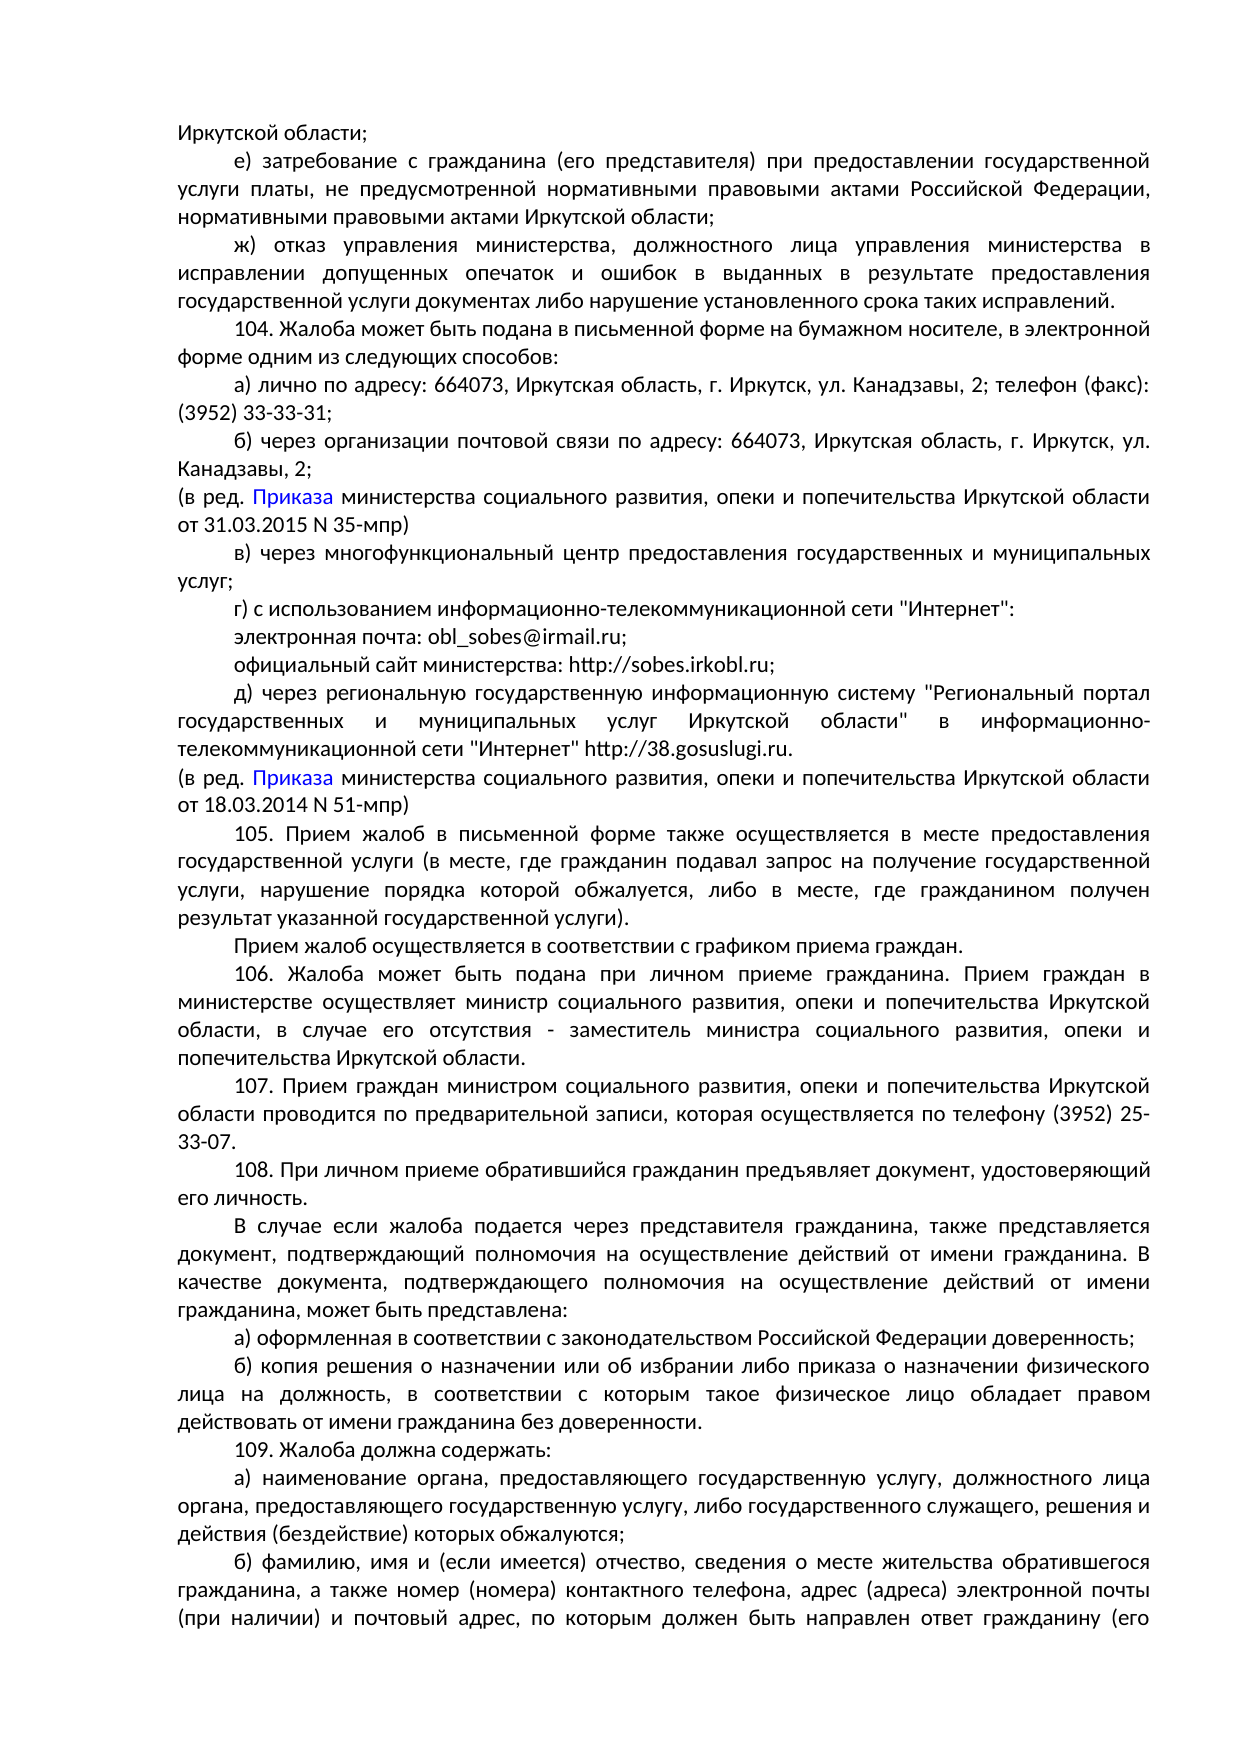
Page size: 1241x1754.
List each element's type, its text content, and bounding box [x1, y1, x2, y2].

text 105. Прием жалоб в письменной форме также осуществляется в месте предоставления государственной услуги (в месте, где гражданин подавал запрос на получение государственной услуги, нарушение порядка которой обжалуется, либо в месте, где гражданином получен результат указанной государственной услуги). [177, 819, 1152, 931]
text 107. Прием граждан министром социального развития, опеки и попечительства Иркутской области проводится по предварительной записи, которая осуществляется по телефону (3952) 25-33-07. [177, 1071, 1152, 1155]
text е) затребование с гражданина (его представителя) при предоставлении государственной услуги платы, не предусмотренной нормативными правовыми актами Российской Федерации, нормативными правовыми актами Иркутской области; [177, 146, 1152, 230]
text а) оформленная в соответствии с законодательством Российской Федерации доверенность; [177, 1323, 1152, 1351]
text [177, 118, 1152, 146]
text б) через организации почтовой связи по адресу: 664073, Иркутская область, г. Иркутск, ул. Канадзавы, 2; [177, 426, 1152, 482]
text а) наименование органа, предоставляющего государственную услугу, должностного лица органа, предоставляющего государственную услугу, либо государственного служащего, решения и действия (бездействие) которых обжалуются; [177, 1463, 1152, 1547]
text д) через региональную государственную информационную систему "Региональный портал государственных и муниципальных услуг Иркутской области" в информационно-телекоммуникационной сети "Интернет" http://38.gosuslugi.ru. [177, 678, 1152, 763]
text 109. Жалоба должна содержать: [177, 1435, 1152, 1463]
text (в ред. Приказа министерства социального развития, опеки и попечительства Иркутской области от 18.03.2014 N 51-мпр) [177, 763, 1152, 819]
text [177, 1547, 1152, 1631]
text а) лично по адресу: 664073, Иркутская область, г. Иркутск, ул. Канадзавы, 2; телефон (факс): (3952) 33-33-31; [177, 370, 1152, 426]
text Прием жалоб осуществляется в соответствии с графиком приема граждан. [177, 931, 1152, 959]
text г) с использованием информационно-телекоммуникационной сети "Интернет": [177, 594, 1152, 622]
text 106. Жалоба может быть подана при личном приеме гражданина. Прием граждан в министерстве осуществляет министр социального развития, опеки и попечительства Иркутской области, в случае его отсутствия - заместитель министра социального развития, опеки и попечительства Иркутской области. [177, 959, 1152, 1071]
text б) копия решения о назначении или об избрании либо приказа о назначении физического лица на должность, в соответствии с которым такое физическое лицо обладает правом действовать от имени гражданина без доверенности. [177, 1351, 1152, 1435]
text 104. Жалоба может быть подана в письменной форме на бумажном носителе, в электронной форме одним из следующих способов: [177, 314, 1152, 370]
text в) через многофункциональный центр предоставления государственных и муниципальных услуг; [177, 538, 1152, 594]
text электронная почта: obl_sobes@irmail.ru; [177, 622, 1152, 651]
text ж) отказ управления министерства, должностного лица управления министерства в исправлении допущенных опечаток и ошибок в выданных в результате предоставления государственной услуги документах либо нарушение установленного срока таких исправлений. [177, 230, 1152, 314]
text официальный сайт министерства: http://sobes.irkobl.ru; [177, 651, 1152, 678]
text (в ред. Приказа министерства социального развития, опеки и попечительства Иркутской области от 31.03.2015 N 35-мпр) [177, 482, 1152, 538]
text 108. При личном приеме обратившийся гражданин предъявляет документ, удостоверяющий его личность. [177, 1155, 1152, 1211]
text В случае если жалоба подается через представителя гражданина, также представляется документ, подтверждающий полномочия на осуществление действий от имени гражданина. В качестве документа, подтверждающего полномочия на осуществление действий от имени гражданина, может быть представлена: [177, 1211, 1152, 1323]
